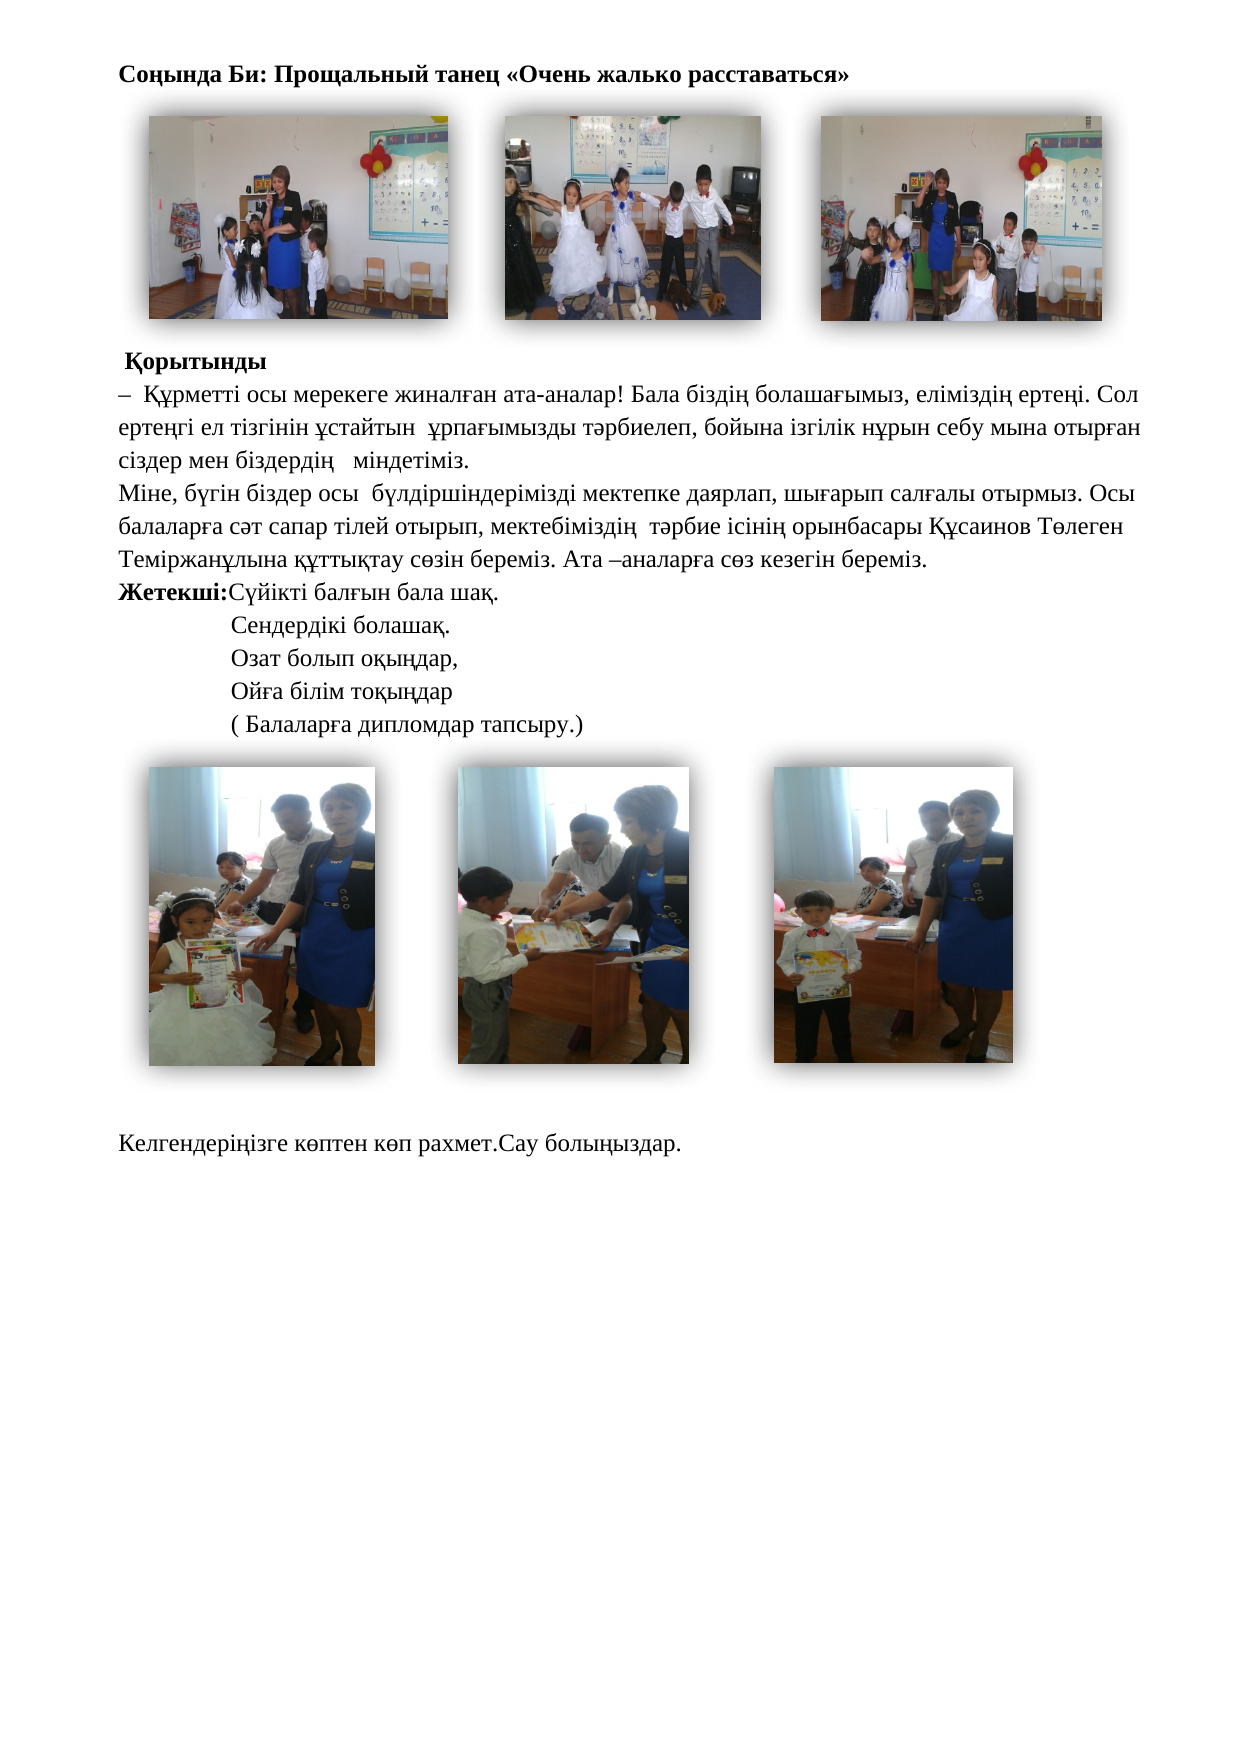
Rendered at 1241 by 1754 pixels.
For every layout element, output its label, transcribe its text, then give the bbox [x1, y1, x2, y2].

picture [505, 116, 761, 320]
picture [149, 116, 448, 319]
text Келгендеріңізге көптен көп рахмет.Сау болыңыздар. [118, 1128, 1152, 1157]
picture [774, 767, 1013, 1063]
picture [458, 767, 689, 1064]
picture [821, 116, 1102, 321]
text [118, 59, 1152, 342]
picture [149, 767, 375, 1066]
